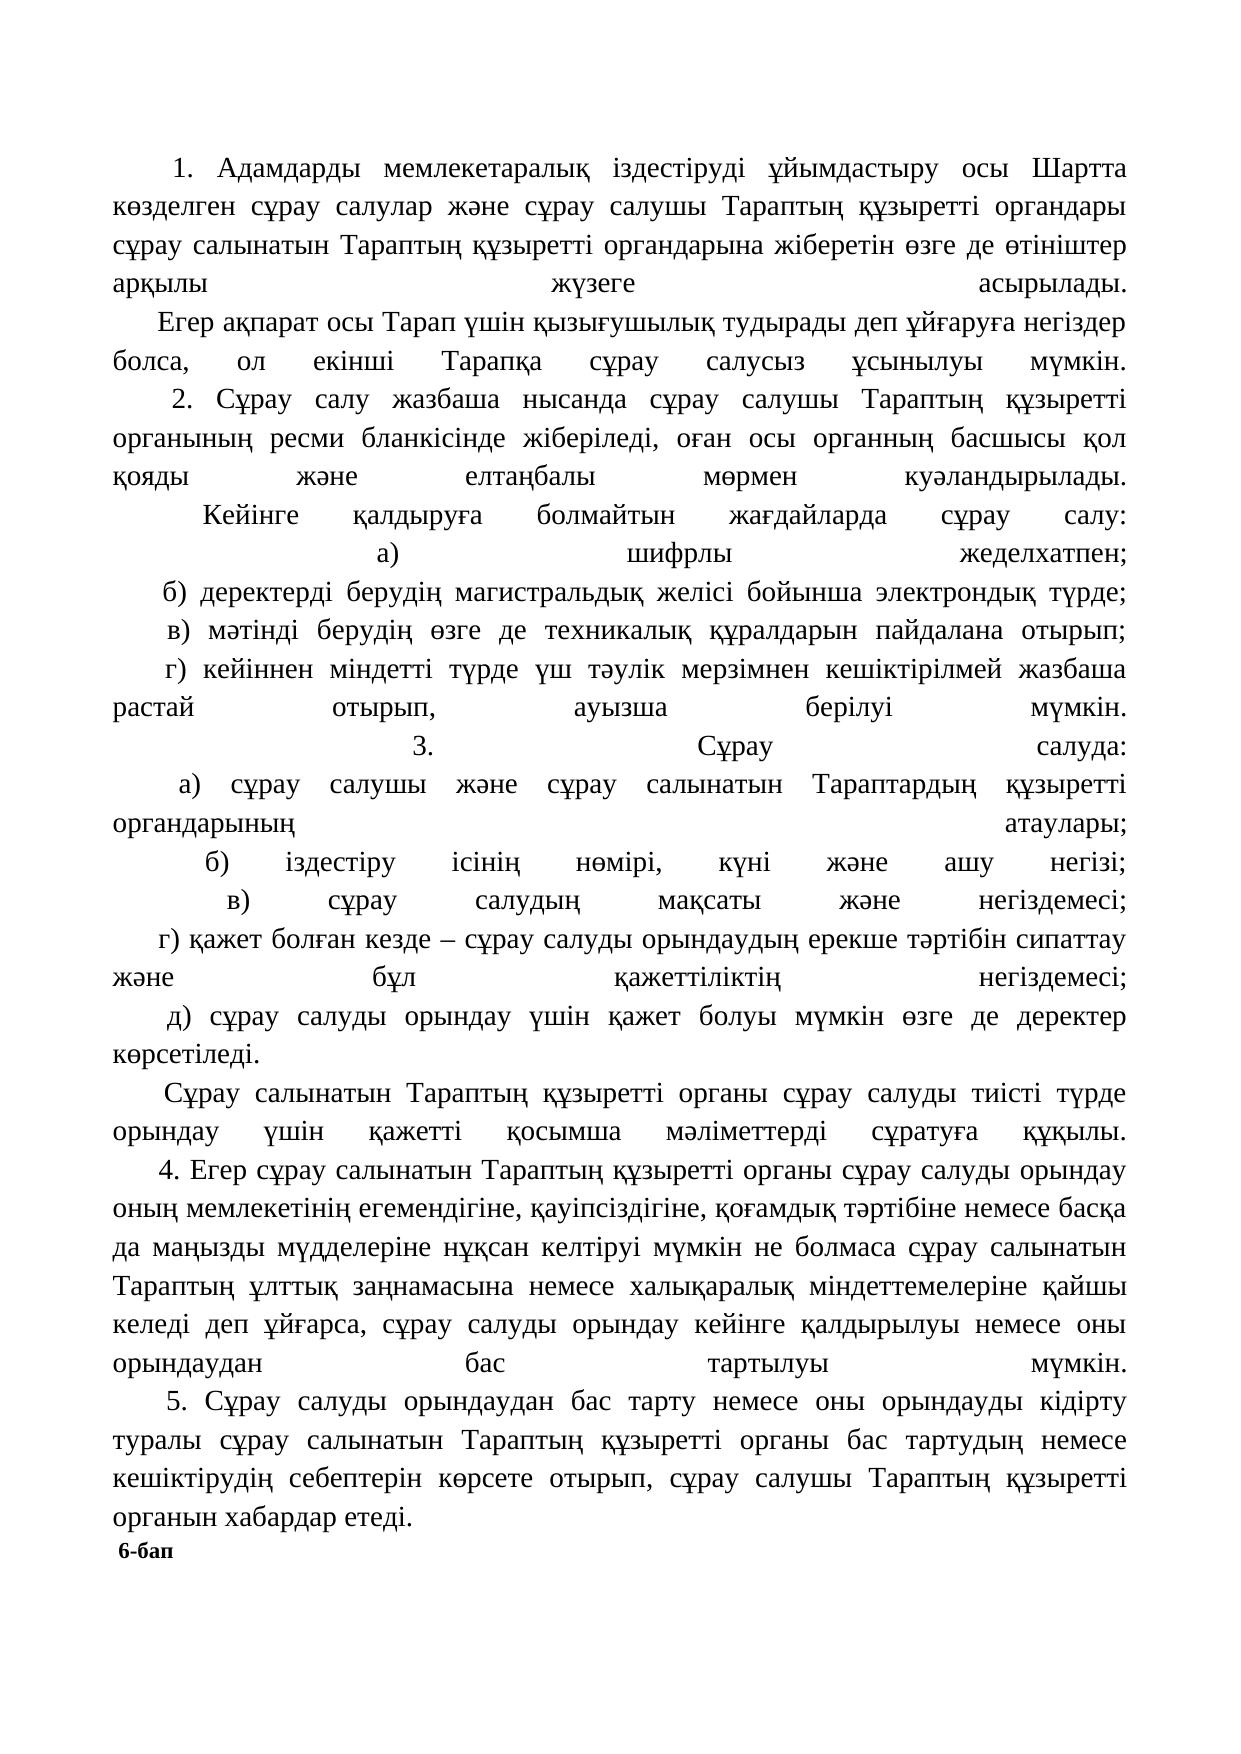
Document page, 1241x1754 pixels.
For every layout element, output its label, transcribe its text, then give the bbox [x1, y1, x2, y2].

text 1. Адамдарды мемлекетаралық іздестіруді ұйымдастыру осы Шартта көзделген сұрау салулар және сұрау салушы Тараптың құзыретті органдары сұрау салынатын Тараптың құзыретті органдарына жіберетін өзге де өтініштер арқылы жүзеге асырылады. Егер ақпарат осы Тарап үшін қызығушылық тудырады деп ұйғаруға негіздер болса, ол екінші Тарапқа сұрау салусыз ұсынылуы мүмкін. 2. Сұрау салу жазбаша нысанда сұрау салушы Тараптың құзыретті органының ресми бланкісінде жіберіледі, оған осы органның басшысы қол қояды және елтаңбалы мөрмен куәландырылады. Кейінге қалдыруға болмайтын жағдайларда сұрау салу: а) шифрлы жеделхатпен; б) деректерді берудің магистральдық желісі бойынша электрондық түрде; в) мәтінді берудің өзге де техникалық құралдарын пайдалана отырып; г) кейіннен міндетті түрде үш тәулік мерзімнен кешіктірілмей жазбаша растай отырып, ауызша берілуі мүмкін. 3. Сұрау салуда: а) сұрау салушы және сұрау салынатын Тараптардың құзыретті органдарының атаулары; б) іздестіру ісінің нөмірі, күні және ашу негізі; в) сұрау салудың мақсаты және негіздемесі; г) қажет болған кезде – сұрау салуды орындаудың ерекше тәртібін сипаттау және бұл қажеттіліктің негіздемесі; д) сұрау салуды орындау үшін қажет болуы мүмкін өзге де деректер көрсетіледі. Сұрау салынатын Тараптың құзыретті органы сұрау салуды тиісті түрде орындау үшін қажетті қосымша мәліметтерді сұратуға құқылы. 4. Егер сұрау салынатын Тараптың құзыретті органы сұрау салуды орындау оның мемлекетінің егемендігіне, қауіпсіздігіне, қоғамдық тәртібіне немесе басқа да маңызды мүдделеріне нұқсан келтіруі мүмкін не болмаса сұрау салынатын Тараптың ұлттық заңнамасына немесе халықаралық міндеттемелеріне қайшы келеді деп ұйғарса, сұрау салуды орындау кейінге қалдырылуы немесе оны орындаудан бас тартылуы мүмкін. 5. Сұрау салуды орындаудан бас тарту немесе оны орындауды кідірту туралы сұрау салынатын Тараптың құзыретті органы бас тартудың немесе кешіктірудің себептерін көрсете отырып, сұрау салушы Тараптың құзыретті органын хабардар етеді. [112, 150, 1128, 1532]
text 6-бап [112, 1537, 1128, 1564]
